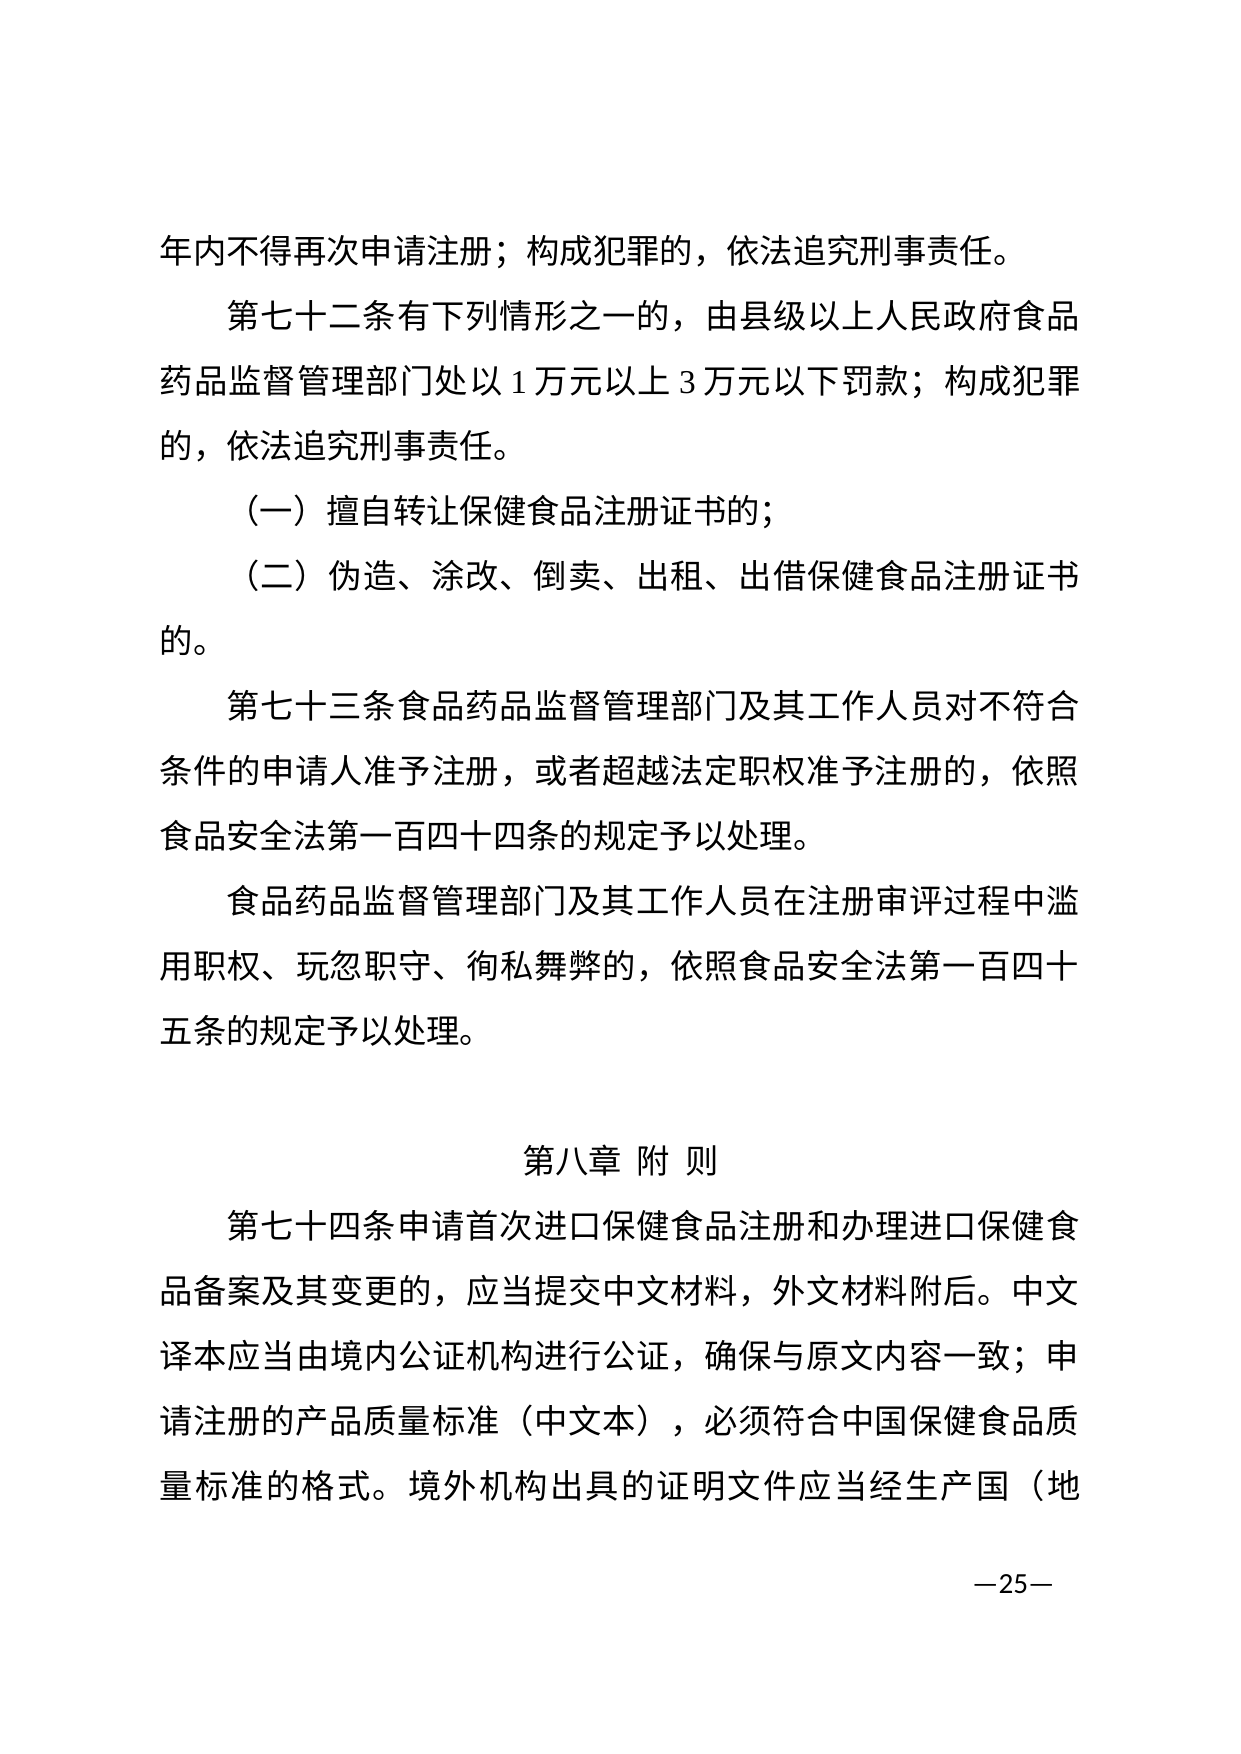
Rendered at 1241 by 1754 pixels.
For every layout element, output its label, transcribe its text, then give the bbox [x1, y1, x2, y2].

text 食品药品监督管理部门及其工作人员在注册审评过程中滥用职权、玩忽职守、徇私舞弊的，依照食品安全法第一百四十五条的规定予以处理。 [159, 867, 1081, 1062]
text 第七十二条有下列情形之一的，由县级以上人民政府食品药品监督管理部门处以1万元以上3万元以下罚款；构成犯罪的，依法追究刑事责任。 [159, 282, 1081, 477]
text 第七十三条食品药品监督管理部门及其工作人员对不符合条件的申请人准予注册，或者超越法定职权准予注册的，依照食品安全法第一百四十四条的规定予以处理。 [159, 672, 1081, 867]
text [159, 217, 1081, 282]
text （二）伪造、涂改、倒卖、出租、出借保健食品注册证书的。 [159, 542, 1081, 672]
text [159, 1192, 1081, 1517]
text 第八章 附 则 [159, 1127, 1081, 1192]
text （一）擅自转让保健食品注册证书的； [159, 477, 1081, 542]
